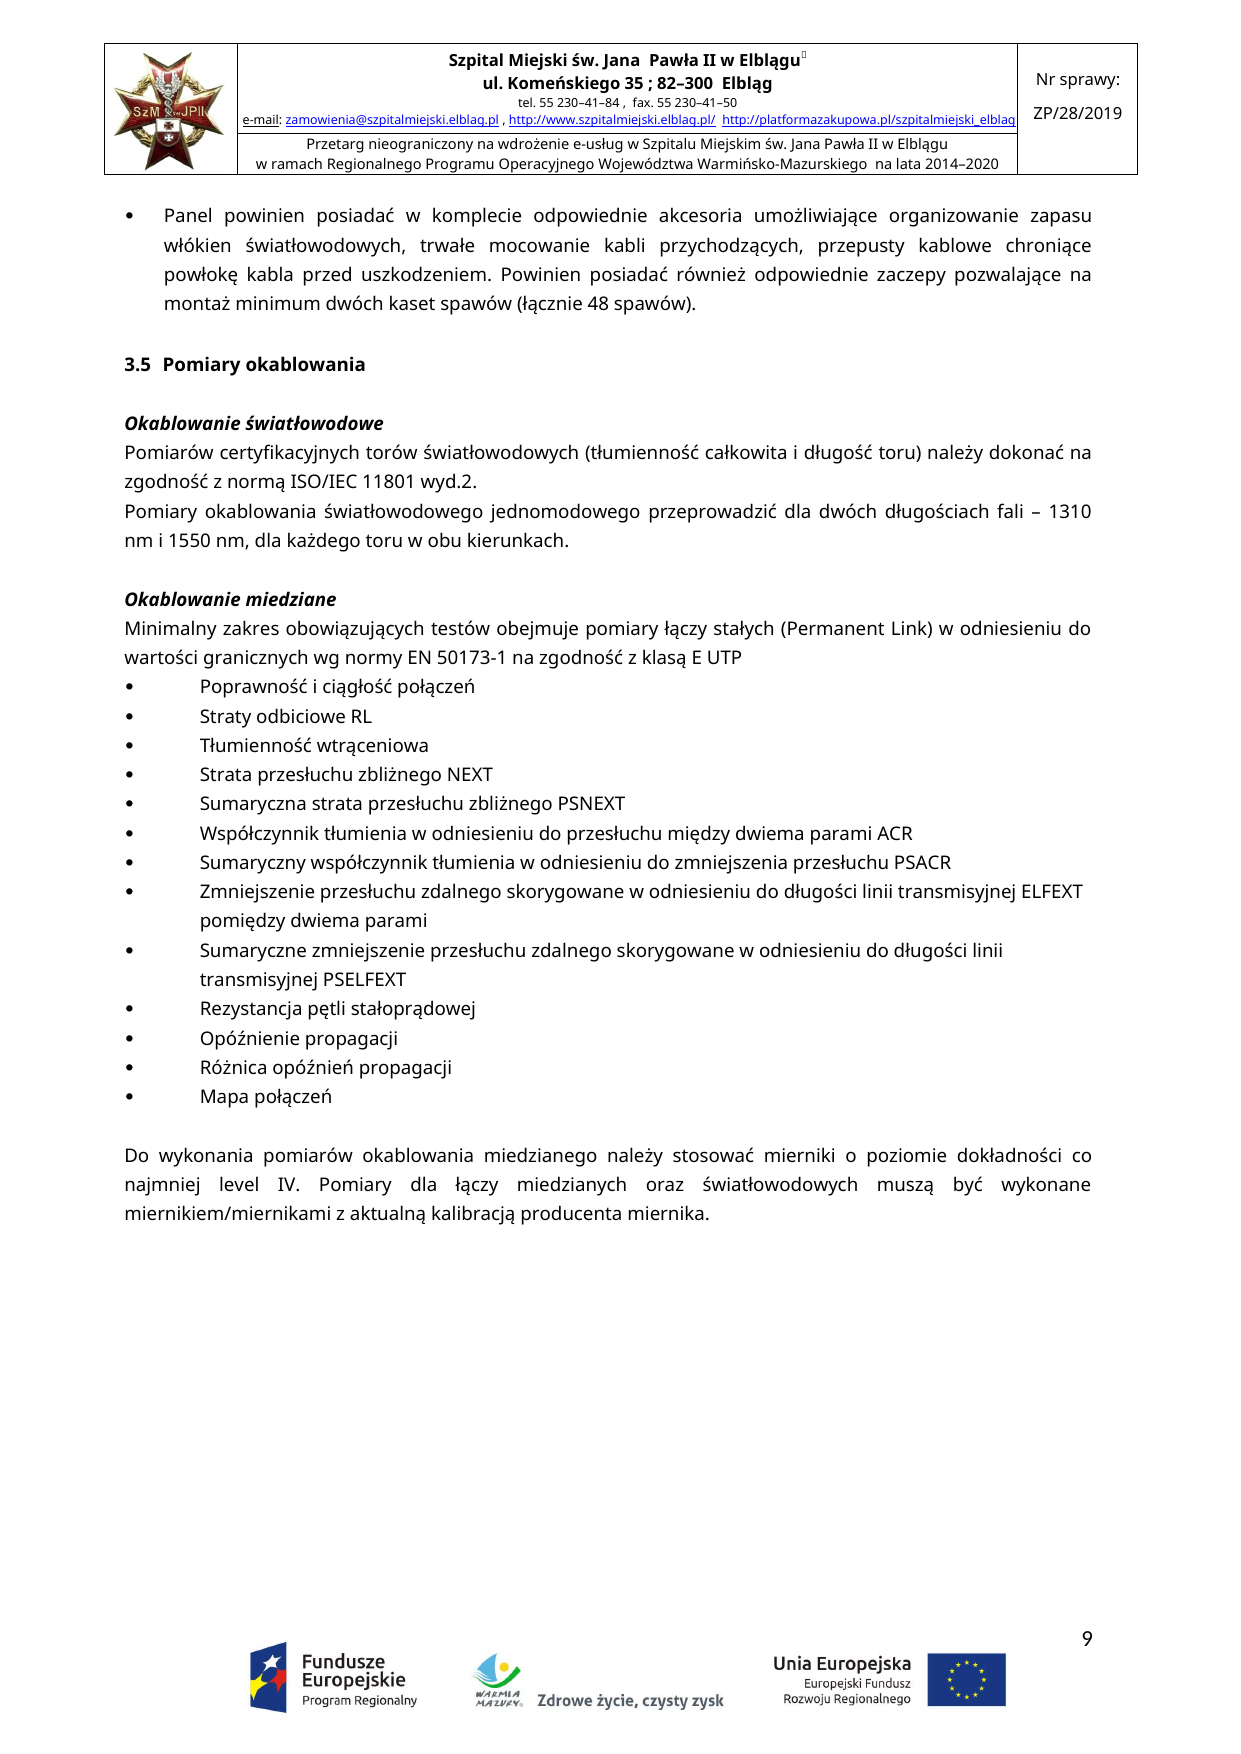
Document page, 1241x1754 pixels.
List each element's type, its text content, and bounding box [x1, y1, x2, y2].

list Sumaryczne zmniejszenie przesłuchu zdalnego skorygowane w odniesieniu do długości linii transmisyjnej PSELFEXT [126, 937, 1093, 992]
text Do wykonania pomiarów okablowania miedzianego należy stosować mierniki o poziomie dokładności co najmniej level IV. Pomiary dla łączy miedzianych oraz światłowodowych muszą być wykonane miernikiem/miernikami z aktualną kalibracją producenta miernika. [124, 1142, 1093, 1226]
text Pomiary okablowania światłowodowego jednomodowego przeprowadzić dla dwóch długościach fali – 1310 nm i 1550 nm, dla każdego toru w obu kierunkach. [124, 498, 1093, 553]
picture [112, 49, 226, 173]
list Współczynnik tłumienia w odniesieniu do przesłuchu między dwiema parami ACR [126, 820, 1093, 846]
list Panel powinien posiadać w komplecie odpowiednie akcesoria umożliwiające organizowanie zapasu włókien światłowodowych, trwałe mocowanie kabli przychodzących, przepusty kablowe chroniące powłokę kabla przed uszkodzeniem. Powinien posiadać również odpowiednie zaczepy pozwalające na montaż minimum dwóch kaset spawów (łącznie 48 spawów). [126, 203, 1093, 316]
list Straty odbiciowe RL [126, 703, 1093, 728]
list Poprawność i ciągłość połączeń [126, 674, 1093, 699]
text Okablowanie światłowodowe [124, 410, 1093, 436]
picture [233, 1625, 1023, 1731]
text Okablowanie miedziane [124, 586, 1093, 611]
list Mapa połączeń [126, 1083, 1093, 1109]
list Strata przesłuchu zbliżnego NEXT [126, 761, 1093, 787]
list Różnica opóźnień propagacji [126, 1054, 1093, 1080]
list Rezystancja pętli stałoprądowej [126, 996, 1093, 1021]
text Pomiarów certyfikacyjnych torów światłowodowych (tłumienność całkowita i długość toru) należy dokonać na zgodność z normą ISO/IEC 11801 wyd.2. [124, 439, 1093, 494]
list Sumaryczny współczynnik tłumienia w odniesieniu do zmniejszenia przesłuchu PSACR [126, 849, 1093, 875]
text Minimalny zakres obowiązujących testów obejmuje pomiary łączy stałych (Permanent Link) w odniesieniu do wartości granicznych wg normy EN 50173-1 na zgodność z klasą E UTP [124, 615, 1093, 670]
list Zmniejszenie przesłuchu zdalnego skorygowane w odniesieniu do długości linii transmisyjnej ELFEXT pomiędzy dwiema parami [126, 878, 1093, 933]
subtitle Pomiary okablowania [124, 352, 1093, 377]
list Opóźnienie propagacji [126, 1025, 1093, 1050]
list Sumaryczna strata przesłuchu zbliżnego PSNEXT [126, 791, 1093, 816]
list Tłumienność wtrąceniowa [126, 732, 1093, 758]
